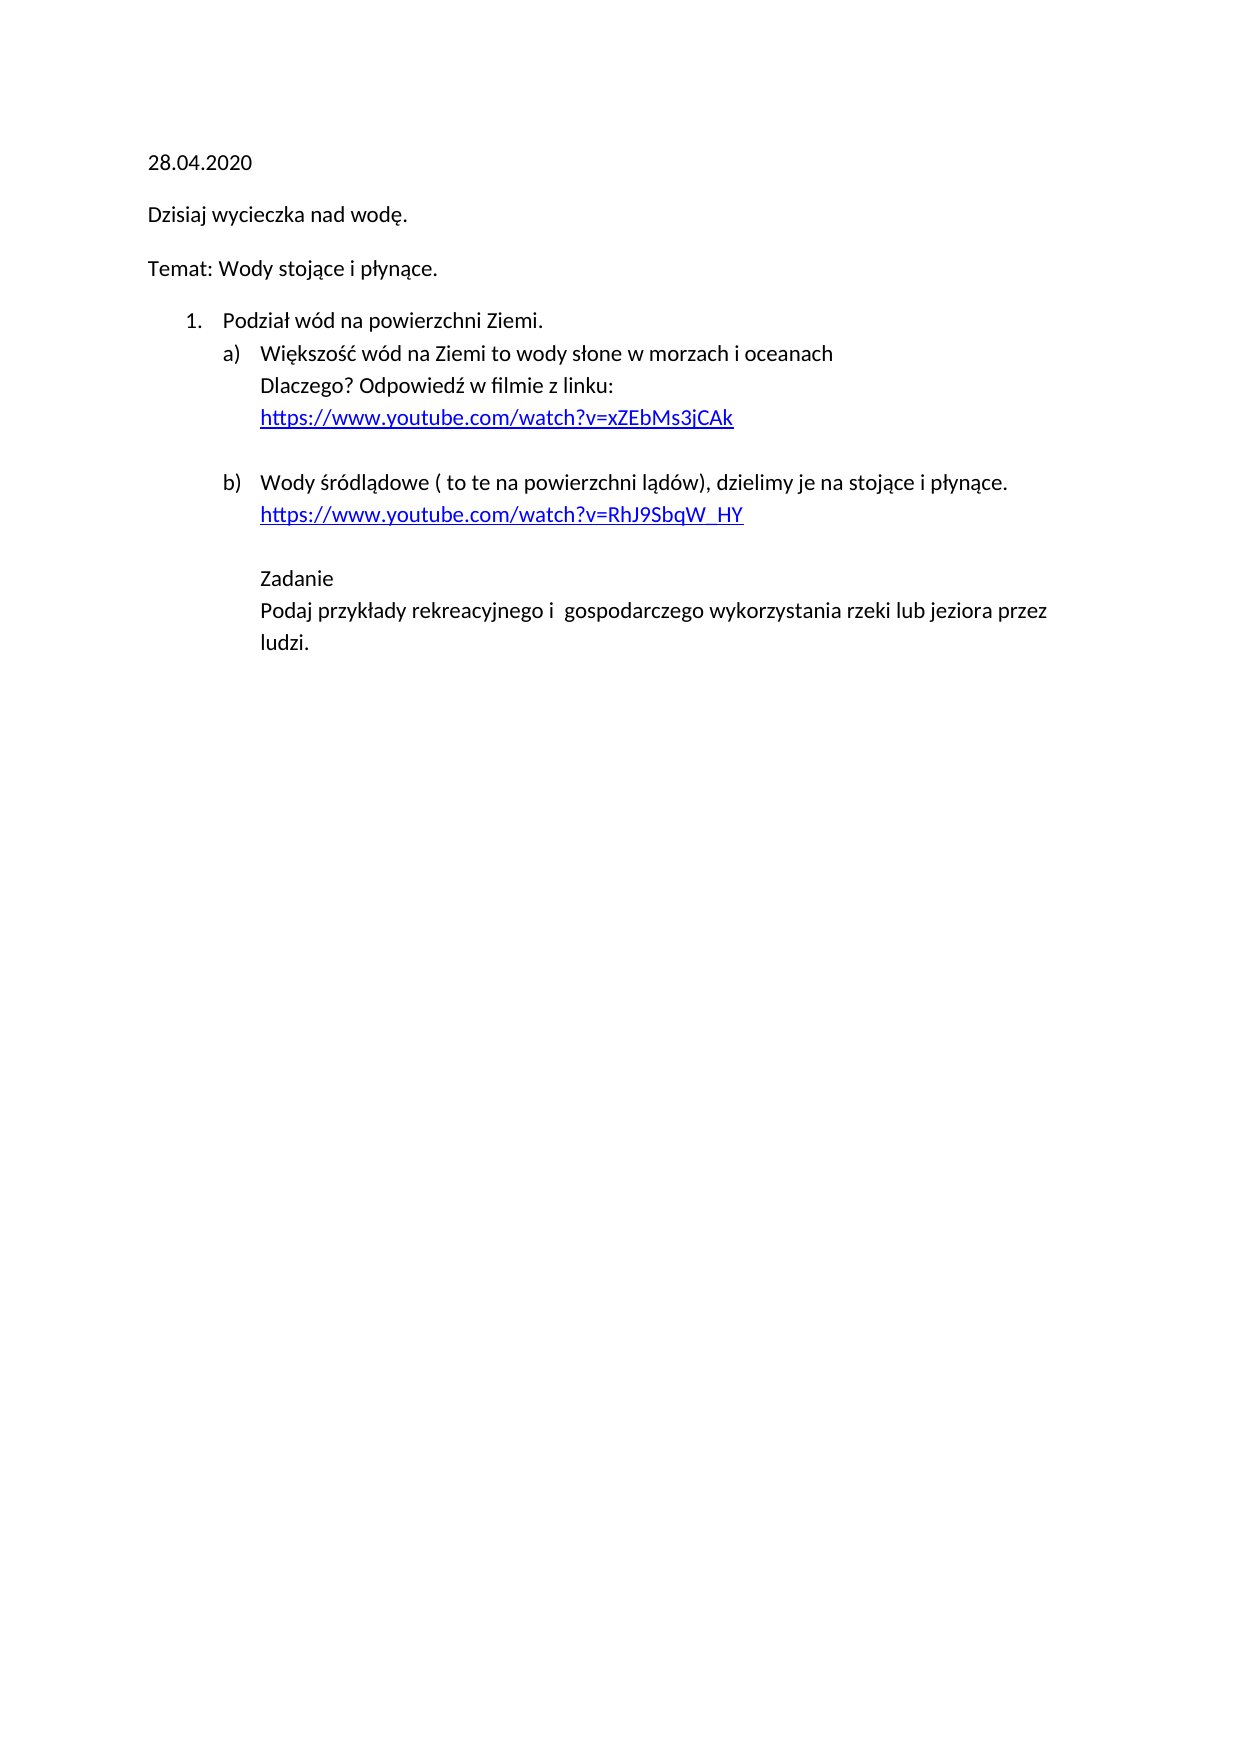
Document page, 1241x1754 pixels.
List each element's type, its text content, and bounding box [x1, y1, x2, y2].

list Zadanie [260, 564, 1093, 592]
text Dzisiaj wycieczka nad wodę. [148, 201, 1093, 229]
list https://www.youtube.com/watch?v=xZEbMs3jCAk [260, 403, 1093, 431]
text Temat: Wody stojące i płynące. [148, 254, 1093, 282]
list Większość wód na Ziemi to wody słone w morzach i oceanach [223, 339, 1093, 367]
list Podaj przykłady rekreacyjnego i gospodarczego wykorzystania rzeki lub jeziora przez ludzi. [260, 596, 1093, 657]
list Dlaczego? Odpowiedź w filmie z linku: [260, 371, 1093, 399]
list Wody śródlądowe ( to te na powierzchni lądów), dzielimy je na stojące i płynące. https://www.youtube.com/watch?v=RhJ9SbqW_HY [223, 468, 1093, 528]
list Podział wód na powierzchni Ziemi. [185, 307, 1093, 335]
text 28.04.2020 [148, 148, 1093, 176]
